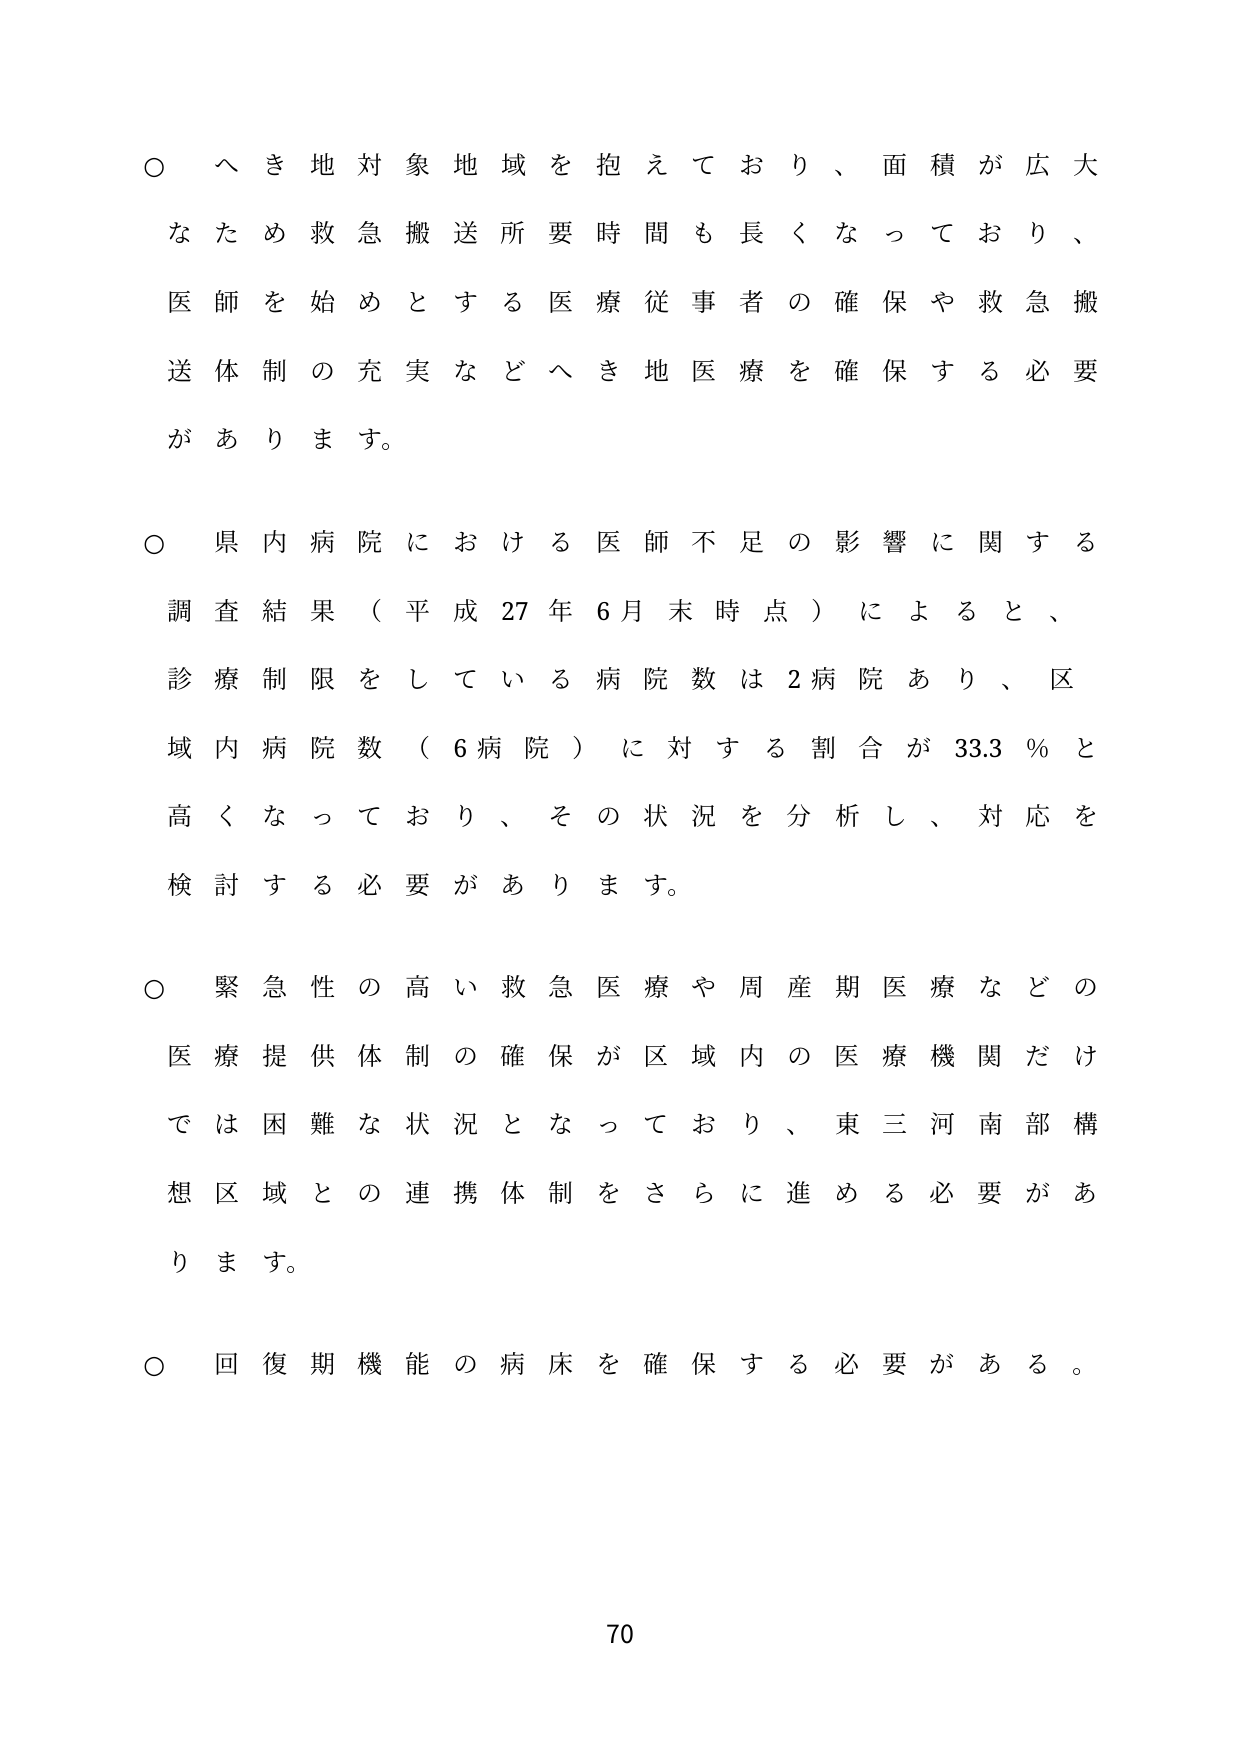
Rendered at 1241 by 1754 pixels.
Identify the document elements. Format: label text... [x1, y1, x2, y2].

text ○ 緊急性の高い救急医療や周産期医療などの医療提供体制の確保が区域内の医療機関だけでは困難な状況となっており、東三河南部構想区域との連携体制をさらに進める必要があります。 [143, 952, 1121, 1294]
text ○ 県内病院における医師不足の影響に関する調査結果（平成27年6月末時点）によると、診療制限をしている病院数は2病院あり、区域内病院数（6病院）に対する割合が33.3％と高くなっており、その状況を分析し、対応を検討する必要があります。 [143, 506, 1121, 918]
text ○ 回復期機能の病床を確保する必要がある。 [143, 1329, 1121, 1397]
text ○ へき地対象地域を抱えており、面積が広大なため救急搬送所要時間も長くなっており、医師を始めとする医療従事者の確保や救急搬送体制の充実などへき地医療を確保する必要があります。 [143, 129, 1121, 472]
